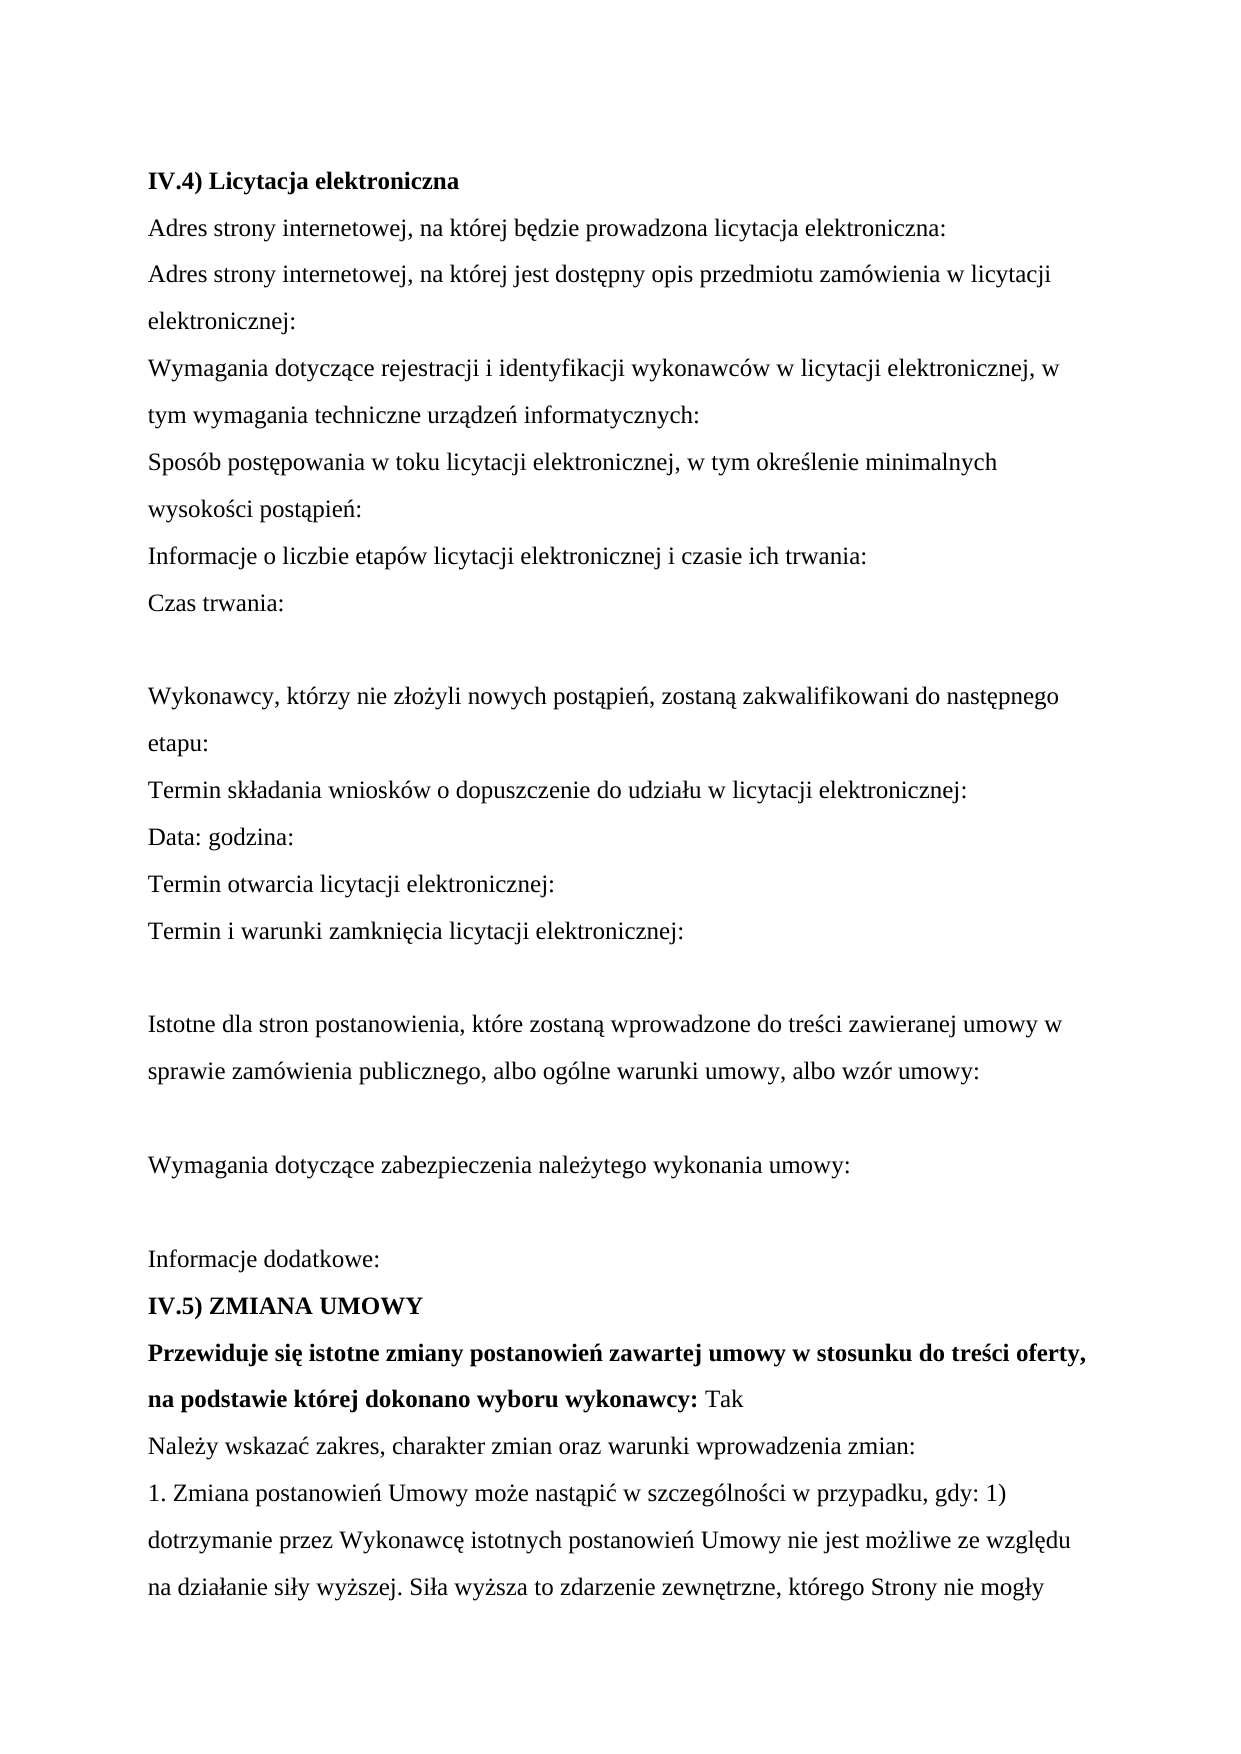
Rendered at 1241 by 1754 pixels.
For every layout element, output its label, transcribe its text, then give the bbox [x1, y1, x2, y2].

text Wymagania dotyczące rejestracji i identyfikacji wykonawców w licytacji elektronicznej, w tym wymagania techniczne urządzeń informatycznych: [148, 335, 1093, 429]
text Czas trwania: Wykonawcy, którzy nie złożyli nowych postąpień, zostaną zakwalifikowani do następnego etapu: [148, 569, 1093, 757]
text Termin i warunki zamknięcia licytacji elektronicznej: [148, 898, 1093, 944]
text Istotne dla stron postanowienia, które zostaną wprowadzone do treści zawieranej umowy w sprawie zamówienia publicznego, albo ogólne warunki umowy, albo wzór umowy: [148, 944, 1093, 1085]
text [148, 148, 1093, 241]
text Informacje dodatkowe: [148, 1179, 1093, 1273]
text Wymagania dotyczące zabezpieczenia należytego wykonania umowy: [148, 1085, 1093, 1179]
text Termin składania wniosków o dopuszczenie do udziału w licytacji elektronicznej: Data: godzina: Termin otwarcia licytacji elektronicznej: [148, 757, 1093, 898]
text Informacje o liczbie etapów licytacji elektronicznej i czasie ich trwania: [148, 523, 1093, 569]
text Sposób postępowania w toku licytacji elektronicznej, w tym określenie minimalnych wysokości postąpień: [148, 429, 1093, 523]
text Adres strony internetowej, na której jest dostępny opis przedmiotu zamówienia w licytacji elektronicznej: [148, 241, 1093, 335]
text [148, 1273, 1093, 1601]
